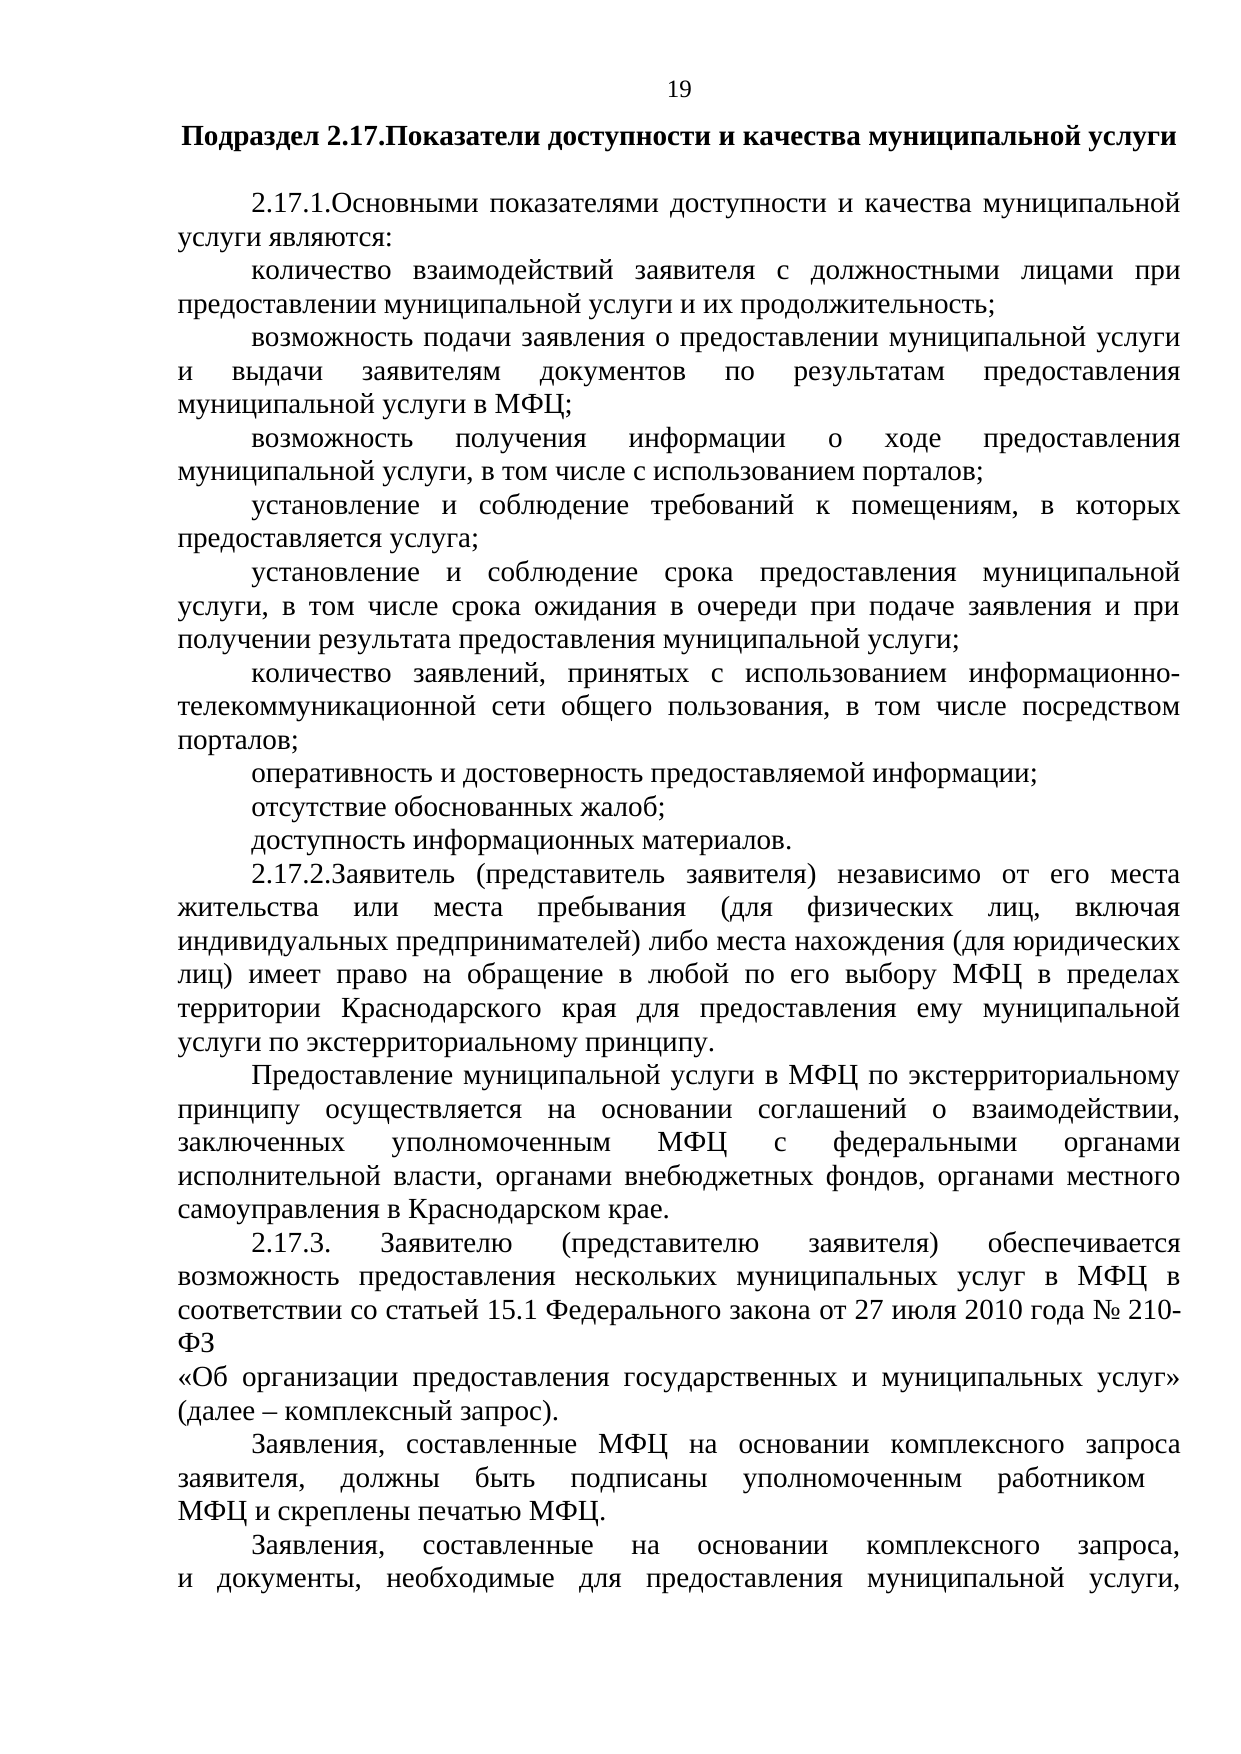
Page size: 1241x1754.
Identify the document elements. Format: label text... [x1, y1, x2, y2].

text возможность получения информации о ходе предоставления муниципальной услуги, в том числе с использованием порталов; [177, 420, 1181, 487]
text Подраздел 2.17.Показатели доступности и качества муниципальной услуги [177, 118, 1181, 152]
text возможность подачи заявления о предоставлении муниципальной услуги и выдачи заявителям документов по результатам предоставления муниципальной услуги в МФЦ; [177, 319, 1181, 420]
text отсутствие обоснованных жалоб; [177, 789, 1181, 822]
text Заявления, составленные МФЦ на основании комплексного запроса заявителя, должны быть подписаны уполномоченным работником МФЦ и скреплены печатью МФЦ. [177, 1426, 1181, 1527]
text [177, 1527, 1181, 1594]
text установление и соблюдение срока предоставления муниципальной услуги, в том числе срока ожидания в очереди при подаче заявления и при получении результата предоставления муниципальной услуги; [177, 554, 1181, 655]
text 2.17.3. Заявителю (представителю заявителя) обеспечивается возможность предоставления нескольких муниципальных услуг в МФЦ в соответствии со статьей 15.1 Федерального закона от 27 июля 2010 года № 210-ФЗ «Об организации предоставления государственных и муниципальных услуг» (далее – комплексный запрос). [177, 1225, 1181, 1426]
text оперативность и достоверность предоставляемой информации; [177, 755, 1181, 789]
text 2.17.2.Заявитель (представитель заявителя) независимо от его места жительства или места пребывания (для физических лиц, включая индивидуальных предпринимателей) либо места нахождения (для юридических лиц) имеет право на обращение в любой по его выбору МФЦ в пределах территории Краснодарского края для предоставления ему муниципальной услуги по экстерриториальному принципу. [177, 856, 1181, 1057]
text установление и соблюдение требований к помещениям, в которых предоставляется услуга; [177, 487, 1181, 554]
text количество взаимодействий заявителя с должностными лицами при предоставлении муниципальной услуги и их продолжительность; [177, 252, 1181, 319]
text Предоставление муниципальной услуги в МФЦ по экстерриториальному принципу осуществляется на основании соглашений о взаимодействии, заключенных уполномоченным МФЦ с федеральными органами исполнительной власти, органами внебюджетных фондов, органами местного самоуправления в Краснодарском крае. [177, 1057, 1181, 1225]
text количество заявлений, принятых с использованием информационно-телекоммуникационной сети общего пользования, в том числе посредством порталов; [177, 655, 1181, 755]
text 2.17.1.Основными показателями доступности и качества муниципальной услуги являются: [177, 185, 1181, 252]
text доступность информационных материалов. [177, 822, 1181, 856]
